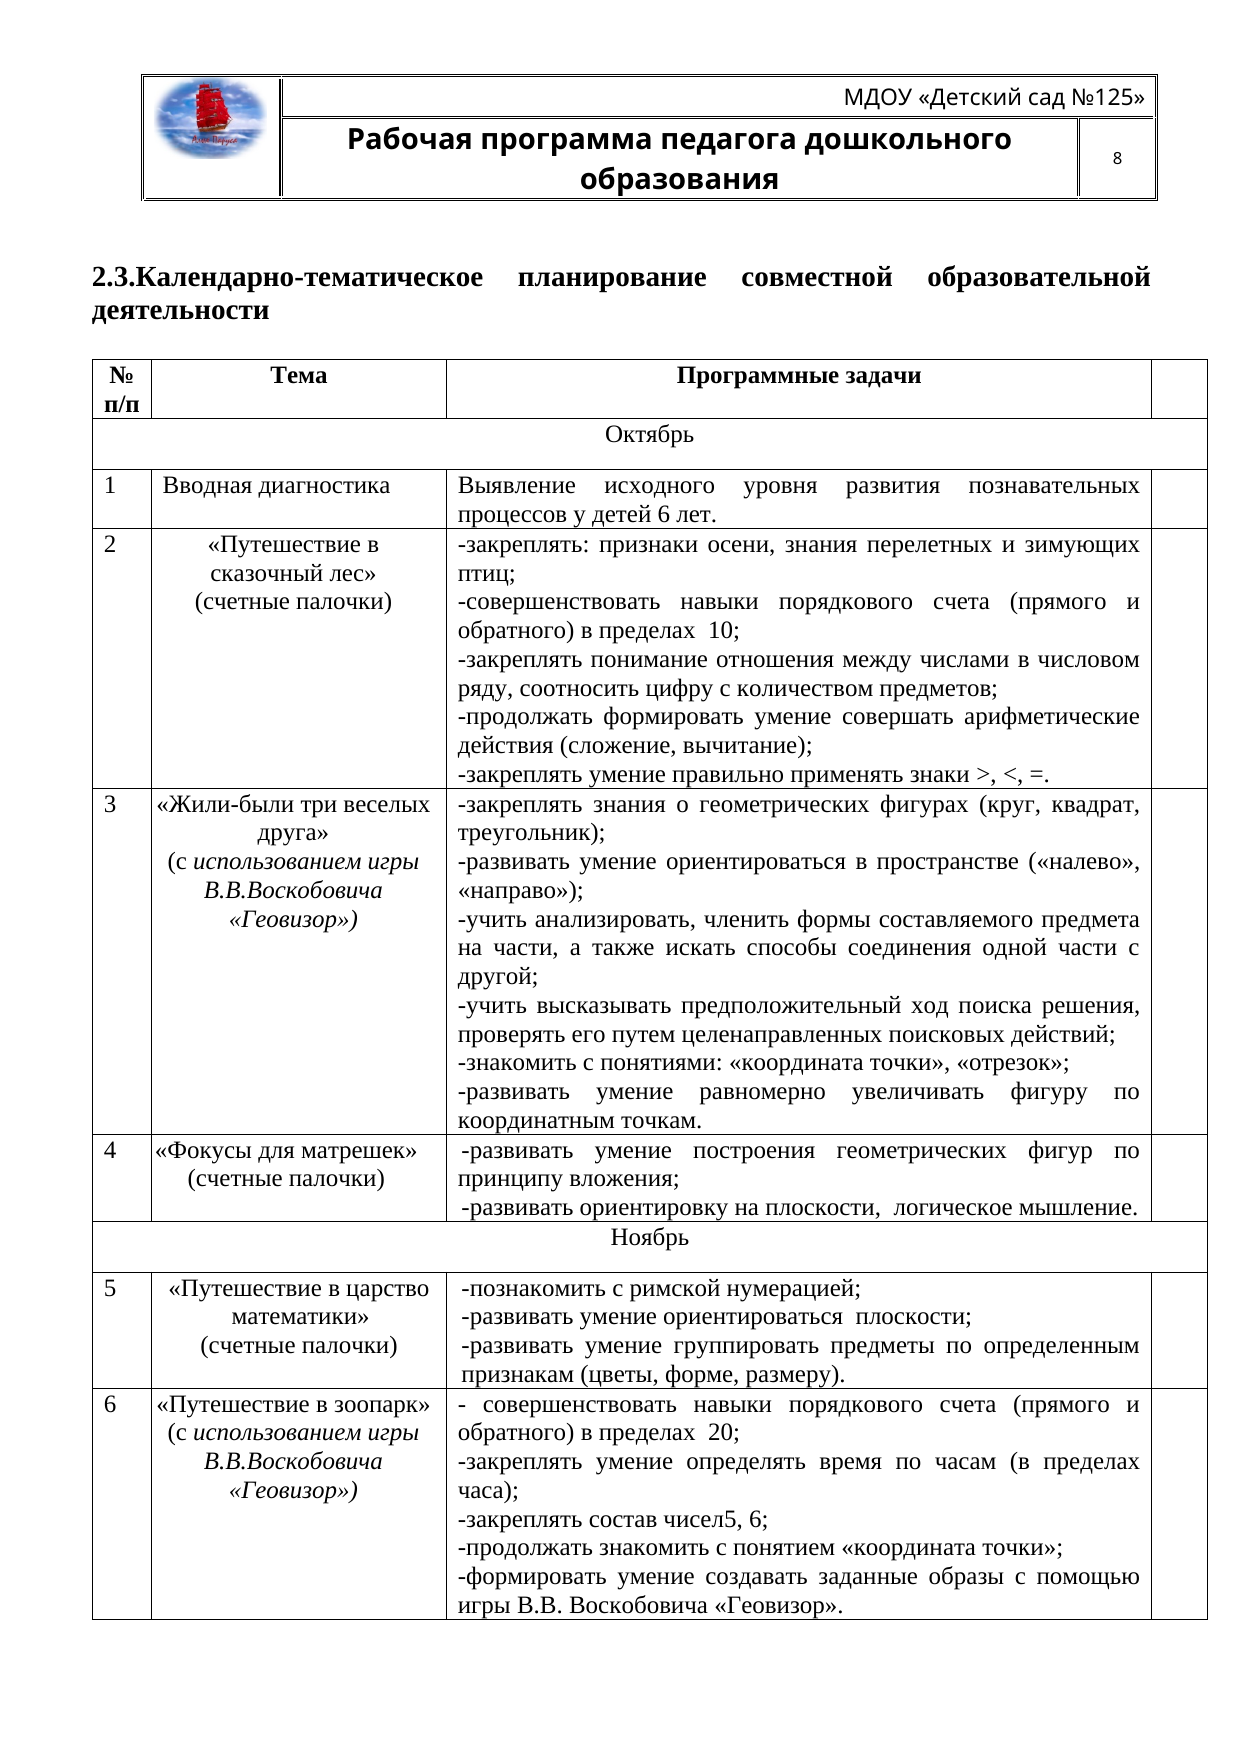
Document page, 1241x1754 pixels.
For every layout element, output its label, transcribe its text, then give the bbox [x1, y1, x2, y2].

table_cell -развивать умение построения геометрических фигур по принципу вложения; -развивать ориентировку на плоскости, логическое мышление. [447, 1135, 1151, 1221]
table_cell Ноябрь [93, 1222, 1207, 1272]
table_cell -закреплять: признаки осени, знания перелетных и зимующих птиц; -совершенствовать навыки порядкового счета (прямого и обратного) в пределах 10; -закреплять понимание отношения между числами в числовом ряду, соотносить цифру с количеством предметов; -продолжать формировать умение совершать арифметические действия (сложение, вычитание); -закреплять умение правильно применять знаки >, <, =. [447, 529, 1151, 788]
table_cell - совершенствовать навыки порядкового счета (прямого и обратного) в пределах 20; -закреплять умение определять время по часам (в пределах часа); -закреплять состав чисел5, 6; -продолжать знакомить с понятием «координата точки»; -формировать умение создавать заданные образы с помощью игры В.В. Воскобовича «Геовизор». [447, 1389, 1151, 1619]
table_cell «Путешествие в царство математики» (счетные палочки) [152, 1273, 446, 1388]
table_cell -познакомить с римской нумерацией; -развивать умение ориентироваться плоскости; -развивать умение группировать предметы по определенным признакам (цветы, форме, размеру). [447, 1273, 1151, 1388]
table_cell [1152, 1389, 1207, 1619]
table_cell 2 [93, 529, 151, 788]
table_header Тема [152, 360, 446, 418]
table_header № п/п [93, 360, 151, 418]
table_cell [1152, 1135, 1207, 1221]
picture [153, 77, 267, 159]
table_cell 6 [93, 1389, 151, 1619]
table_cell [1152, 529, 1207, 788]
table_cell [1152, 1273, 1207, 1388]
table_cell Выявление исходного уровня развития познавательных процессов у детей 6 лет. [447, 470, 1151, 528]
table_cell 1 [93, 470, 151, 528]
table_header [1152, 360, 1207, 418]
table_cell Октябрь [93, 419, 1207, 469]
table_cell «Путешествие в зоопарк» (с использованием игры В.В.Воскобовича «Геовизор») [152, 1389, 446, 1619]
table_header Программные задачи [447, 360, 1151, 418]
table_cell «Фокусы для матрешек» (счетные палочки) [152, 1135, 446, 1221]
table_cell 4 [93, 1135, 151, 1221]
table_cell 3 [93, 789, 151, 1134]
table_cell Вводная диагностика [152, 470, 446, 528]
table_cell [1152, 789, 1207, 1134]
table_cell «Жили-были три веселых друга» (с использованием игры В.В.Воскобовича «Геовизор») [152, 789, 446, 1134]
table_cell 5 [93, 1273, 151, 1388]
table_cell [1152, 470, 1207, 528]
text 2.3.Календарно-тематическое планирование совместной образовательной деятельности [92, 259, 1152, 326]
table_cell -закреплять знания о геометрических фигурах (круг, квадрат, треугольник); -развивать умение ориентироваться в пространстве («налево», «направо»); -учить анализировать, членить формы составляемого предмета на части, а также искать способы соединения одной части с другой; -учить высказывать предположительный ход поиска решения, проверять его путем целенаправленных поисковых действий; -знакомить с понятиями: «координата точки», «отрезок»; -развивать умение равномерно увеличивать фигуру по координатным точкам. [447, 789, 1151, 1134]
table_cell «Путешествие в сказочный лес» (счетные палочки) [152, 529, 446, 788]
